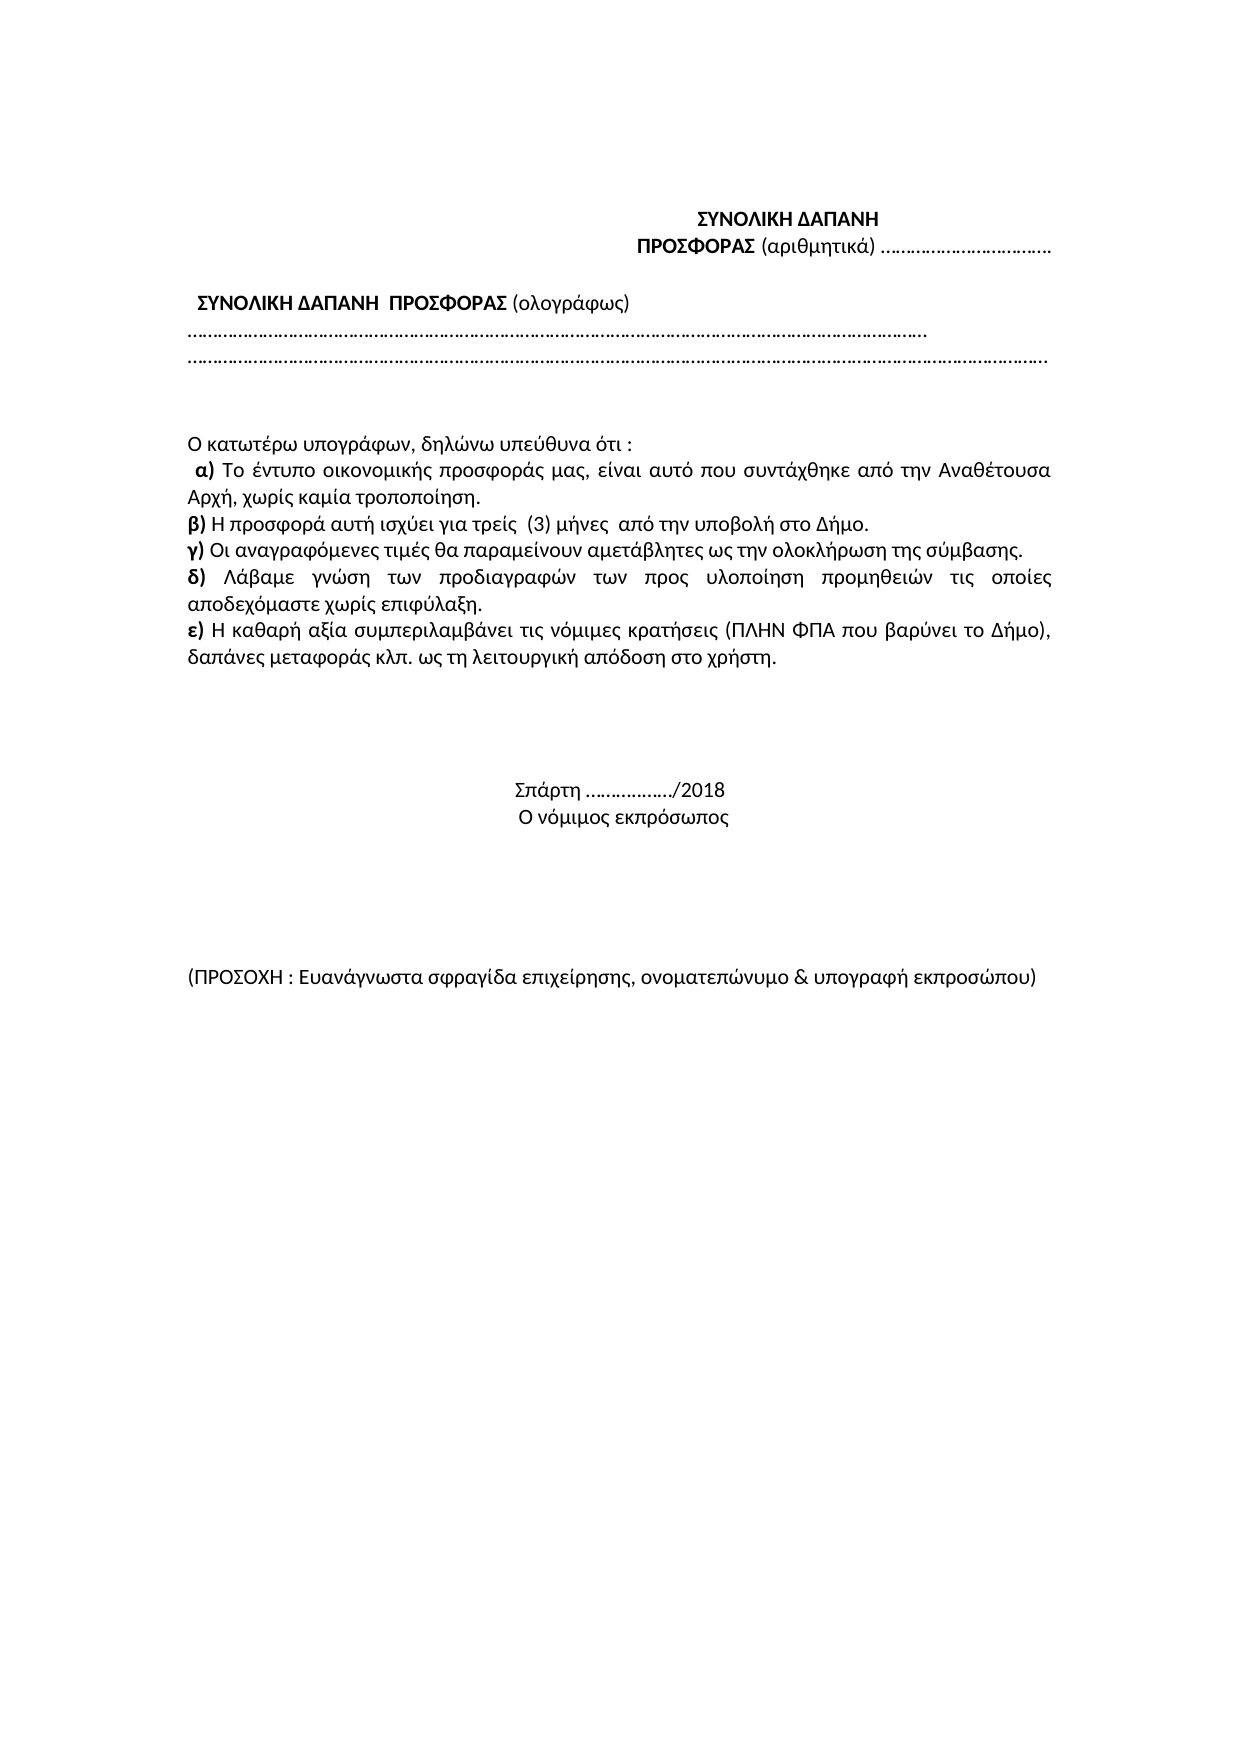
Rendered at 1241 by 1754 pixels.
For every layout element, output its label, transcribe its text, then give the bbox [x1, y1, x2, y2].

text Σπάρτη ………..……/2018 [187, 777, 1053, 803]
text β) Η προσφορά αυτή ισχύει για τρείς (3) μήνες από την υποβολή στο Δήμο. [187, 510, 1053, 537]
text (ΠΡΟΣΟΧΗ : Ευανάγνωστα σφραγίδα επιχείρησης, ονοματεπώνυμο & υπογραφή εκπροσώπου) [187, 963, 1053, 990]
text γ) Οι αναγραφόμενες τιμές θα παραμείνουν αμετάβλητες ως την ολοκλήρωση της σύμβασης. [187, 537, 1053, 563]
text ε) Η καθαρή αξία συμπεριλαμβάνει τις νόμιμες κρατήσεις (ΠΛΗΝ ΦΠΑ που βαρύνει το Δήμο), δαπάνες μεταφοράς κλπ. ως τη λειτουργική απόδοση στο χρήστη. [187, 617, 1053, 670]
text δ) Λάβαμε γνώση των προδιαγραφών των προς υλοποίηση προμηθειών τις οποίες αποδεχόμαστε χωρίς επιφύλαξη. [187, 563, 1053, 617]
text ΣΥΝΟΛΙΚΗ ΔΑΠΑΝΗ ΠΡΟΣΦΟΡΑΣ (ολογράφως)………………………………………………………………………………………………………………………………… [187, 289, 1053, 343]
text ΣΥΝΟΛΙΚΗ ΔΑΠΑΝΗ [187, 205, 1053, 232]
text Ο νόμιμος εκπρόσωπος [187, 803, 1053, 830]
text Ο κατωτέρω υπογράφων, δηλώνω υπεύθυνα ότι : [187, 430, 1053, 457]
text α) Το έντυπο οικονομικής προσφοράς μας, είναι αυτό που συντάχθηκε από την Αναθέτουσα Αρχή, χωρίς καμία τροποποίηση. [187, 457, 1053, 510]
text ……………………………………………………………………………………………………………………………………………………… [187, 343, 1053, 369]
text ΠΡΟΣΦΟΡΑΣ (αριθμητικά) ……………………………. [187, 232, 1053, 259]
